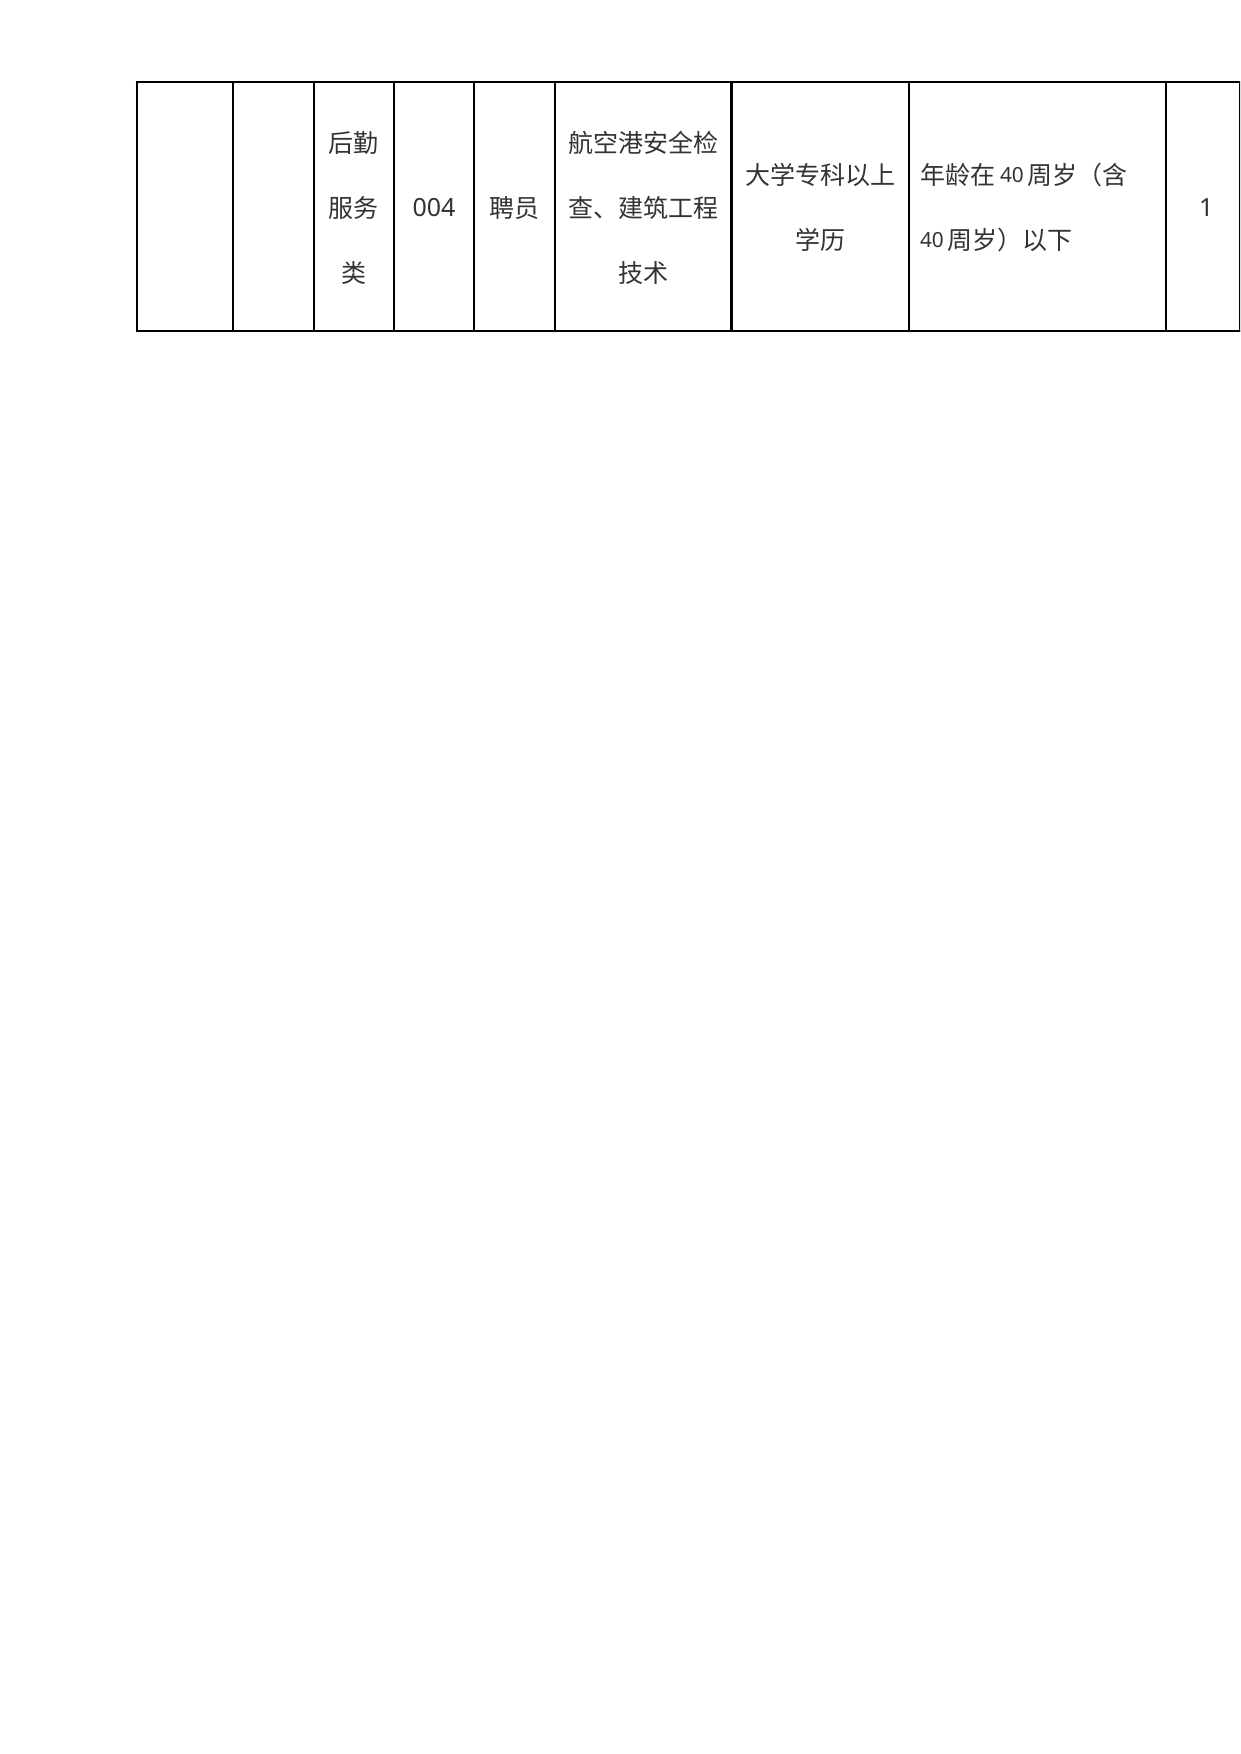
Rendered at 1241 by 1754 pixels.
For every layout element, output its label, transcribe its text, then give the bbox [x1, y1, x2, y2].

table_cell 大学专科以上学历 [733, 83, 908, 330]
table_cell 004 [395, 83, 473, 330]
table_cell 聘员 [475, 83, 554, 330]
table_cell 年龄在40周岁（含40周岁）以下 [910, 83, 1165, 330]
table_cell 1 [1167, 83, 1239, 330]
table_cell 后勤服务类 [315, 83, 393, 330]
table_cell 航空港安全检查、建筑工程技术 [556, 83, 730, 330]
